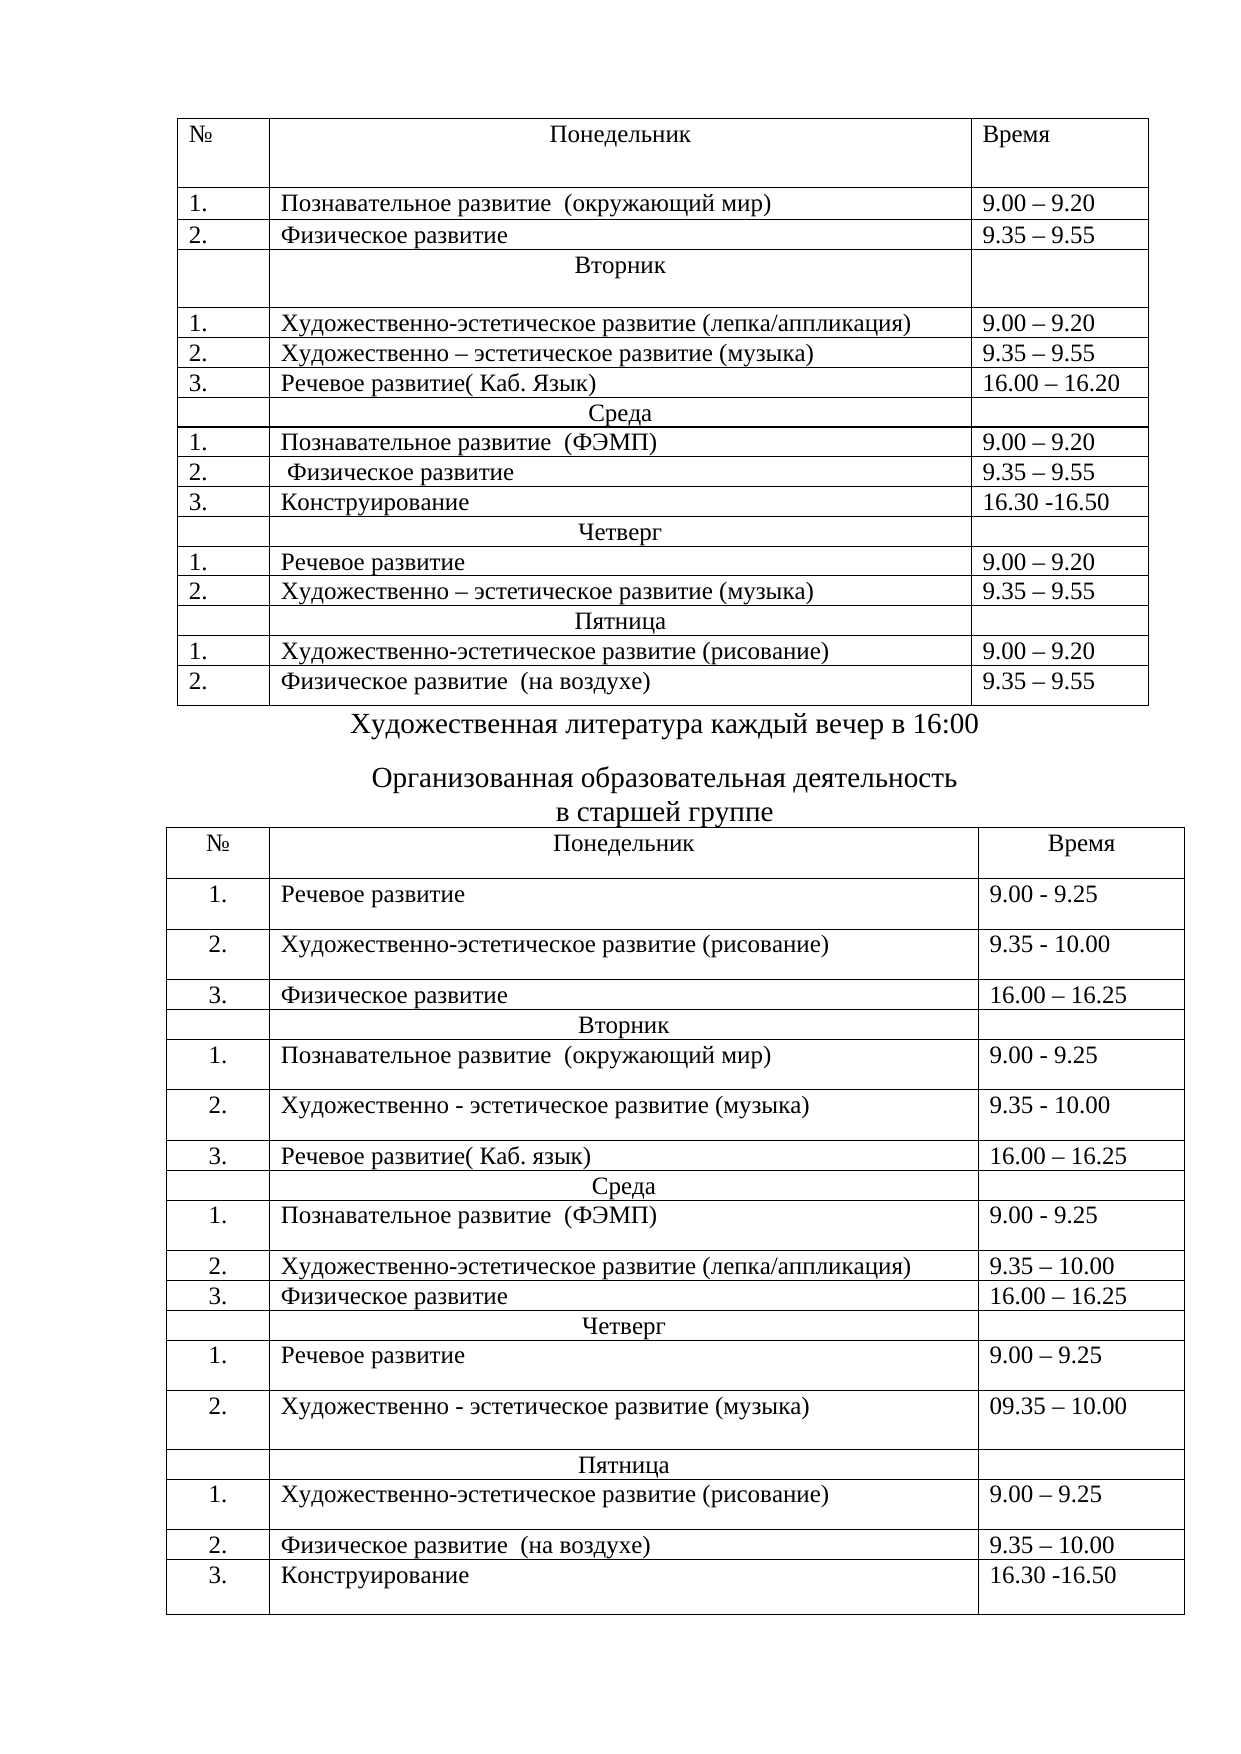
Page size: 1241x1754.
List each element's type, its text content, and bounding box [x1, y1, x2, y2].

table_header Понедельник [270, 119, 971, 187]
table_cell 16.30 -16.50 [972, 487, 1148, 516]
table_cell Физическое развитие [270, 1281, 978, 1310]
table_cell Физическое развитие (на воздухе) [270, 666, 971, 705]
table_cell Среда [270, 398, 971, 426]
table_cell [972, 517, 1148, 546]
table_cell Речевое развитие [270, 879, 978, 928]
table_cell 9.35 – 9.55 [972, 338, 1148, 367]
table_cell 3. [167, 1141, 269, 1170]
table_cell [979, 1171, 1184, 1199]
table_cell 2. [178, 666, 269, 705]
table_cell 9.35 – 9.55 [972, 666, 1148, 705]
table_cell [167, 1450, 269, 1478]
table_cell [979, 1010, 1184, 1039]
table_cell [178, 398, 269, 426]
table_cell Четверг [270, 517, 971, 546]
table_cell 3. [178, 368, 269, 397]
table_cell 2. [167, 930, 269, 979]
table_cell Художественно-эстетическое развитие (рисование) [270, 930, 978, 979]
table_cell 16.00 – 16.25 [979, 980, 1184, 1009]
table_header Время [979, 828, 1184, 878]
table_cell [167, 1010, 269, 1039]
table_cell 1. [178, 188, 269, 219]
table_cell [178, 517, 269, 546]
table_cell 9.35 - 10.00 [979, 1090, 1184, 1140]
table_cell 9.00 - 9.25 [979, 879, 1184, 928]
table_cell [979, 1450, 1184, 1478]
table_cell 1. [167, 1480, 269, 1529]
table_cell 2. [178, 576, 269, 605]
table_cell 1. [167, 1341, 269, 1390]
table_cell 9.00 – 9.25 [979, 1480, 1184, 1529]
table_cell Вторник [270, 1010, 978, 1039]
table_cell [972, 606, 1148, 635]
table_cell 3. [167, 980, 269, 1009]
table_cell [167, 1171, 269, 1199]
table_cell 3. [167, 1281, 269, 1310]
table_header Понедельник [270, 828, 978, 878]
table_cell 1. [167, 1201, 269, 1250]
table_cell 16.00 – 16.25 [979, 1281, 1184, 1310]
table_cell Художественно - эстетическое развитие (музыка) [270, 1391, 978, 1449]
table_cell Речевое развитие( Каб. Язык) [270, 368, 971, 397]
table_cell 9.35 - 10.00 [979, 930, 1184, 979]
table_cell Познавательное развитие (окружающий мир) [270, 1040, 978, 1089]
table_cell Художественно-эстетическое развитие (рисование) [270, 636, 971, 665]
table_header № [178, 119, 269, 187]
table_cell 9.35 – 10.00 [979, 1530, 1184, 1559]
table_cell 1. [167, 879, 269, 928]
table_cell Пятница [270, 606, 971, 635]
table_cell Речевое развитие [270, 1341, 978, 1390]
table_cell 3. [167, 1560, 269, 1613]
table_cell 9.35 – 10.00 [979, 1251, 1184, 1280]
table_cell 9.00 - 9.25 [979, 1201, 1184, 1250]
table_cell 9.00 – 9.20 [972, 188, 1148, 219]
text Художественная литература каждый вечер в 16:00 [177, 706, 1152, 739]
table_cell Художественно-эстетическое развитие (рисование) [270, 1480, 978, 1529]
table_cell Художественно-эстетическое развитие (лепка/аппликация) [270, 308, 971, 337]
table_cell Познавательное развитие (ФЭМП) [270, 1201, 978, 1250]
table_cell Художественно-эстетическое развитие (лепка/аппликация) [270, 1251, 978, 1280]
table_cell Художественно – эстетическое развитие (музыка) [270, 576, 971, 605]
table_cell Вторник [270, 250, 971, 307]
table_cell [167, 1311, 269, 1339]
table_cell 2. [167, 1530, 269, 1559]
table_cell 9.00 - 9.25 [979, 1040, 1184, 1089]
table_cell Четверг [270, 1311, 978, 1339]
table_cell [972, 250, 1148, 307]
table_cell 9.35 – 9.55 [972, 576, 1148, 605]
table_cell 09.35 – 10.00 [979, 1391, 1184, 1449]
table_cell Художественно – эстетическое развитие (музыка) [270, 338, 971, 367]
table_cell 1. [178, 308, 269, 337]
table_cell [979, 1311, 1184, 1339]
table_cell 9.00 – 9.20 [972, 308, 1148, 337]
table_cell [972, 398, 1148, 426]
table_cell Конструирование [270, 1560, 978, 1613]
table_cell Физическое развитие [270, 457, 971, 486]
table_cell Познавательное развитие (окружающий мир) [270, 188, 971, 219]
table_cell 9.00 – 9.20 [972, 636, 1148, 665]
table_cell 2. [178, 338, 269, 367]
table_cell Физическое развитие [270, 220, 971, 249]
table_cell 16.00 – 16.20 [972, 368, 1148, 397]
table_cell Речевое развитие( Каб. язык) [270, 1141, 978, 1170]
text в старшей группе [177, 794, 1152, 827]
table_cell [178, 606, 269, 635]
table_cell 1. [178, 636, 269, 665]
table_cell 2. [167, 1391, 269, 1449]
table_header № [167, 828, 269, 878]
table_cell 2. [167, 1251, 269, 1280]
table_cell [178, 250, 269, 307]
table_cell 16.30 -16.50 [979, 1560, 1184, 1613]
table_header Время [972, 119, 1148, 187]
table_cell Физическое развитие (на воздухе) [270, 1530, 978, 1559]
table_cell 1. [178, 547, 269, 575]
table_cell 2. [167, 1090, 269, 1140]
table_cell 9.35 – 9.55 [972, 220, 1148, 249]
table_cell Конструирование [270, 487, 971, 516]
table_cell 9.00 – 9.25 [979, 1341, 1184, 1390]
table_cell 9.35 – 9.55 [972, 457, 1148, 486]
table_cell 3. [178, 487, 269, 516]
table_cell Познавательное развитие (ФЭМП) [270, 428, 971, 456]
table_cell Речевое развитие [270, 547, 971, 575]
table_cell 9.00 – 9.20 [972, 547, 1148, 575]
table_cell 2. [178, 457, 269, 486]
table_cell Физическое развитие [270, 980, 978, 1009]
table_cell Пятница [270, 1450, 978, 1478]
table_cell 9.00 – 9.20 [972, 428, 1148, 456]
table_cell 1. [167, 1040, 269, 1089]
text Организованная образовательная деятельность [177, 760, 1152, 794]
table_cell 2. [178, 220, 269, 249]
table_cell Среда [270, 1171, 978, 1199]
table_cell 1. [178, 428, 269, 456]
table_cell 16.00 – 16.25 [979, 1141, 1184, 1170]
table_cell Художественно - эстетическое развитие (музыка) [270, 1090, 978, 1140]
